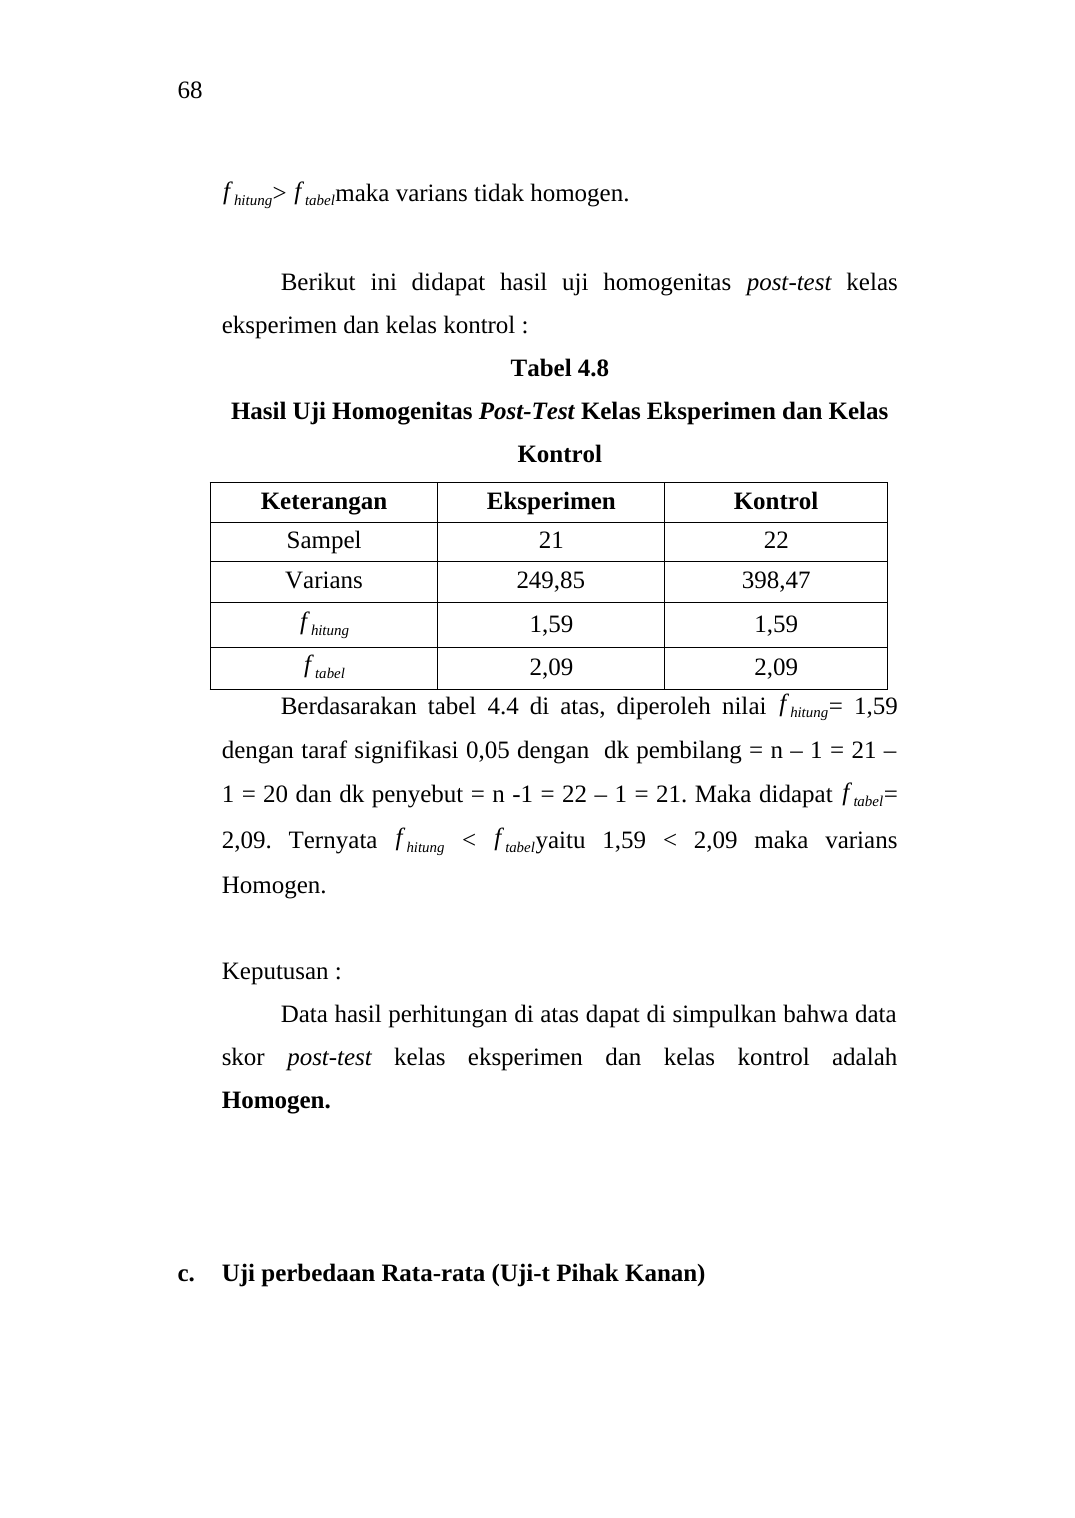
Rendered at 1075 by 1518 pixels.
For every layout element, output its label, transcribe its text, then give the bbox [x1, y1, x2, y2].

table_cell [211, 603, 437, 647]
table_cell Sampel [211, 523, 437, 561]
text Data hasil perhitungan di atas dapat di simpulkan bahwa data skor post-test kelas eksperimen dan kelas kontrol adalah Homogen. [222, 999, 898, 1114]
text Berdasarakan tabel 4.4 di atas, diperoleh nilai = 1,59 dengan taraf signifikasi 0,05 dengan dk pembilang = n – 1 = 21 – 1 = 20 dan dk penyebut = n -1 = 22 – 1 = 21. Maka didapat = 2,09. Ternyata ˂ yaitu 1,59 ˂ 2,09 maka varians Homogen. [222, 689, 898, 898]
table_cell [438, 562, 664, 602]
table_cell Varians [211, 562, 437, 602]
table_header Eksperimen [438, 483, 664, 522]
table_cell 1,59 [665, 603, 887, 647]
table_cell [211, 648, 437, 688]
table_cell 398,47 [665, 562, 887, 602]
table_cell 2,09 [438, 648, 664, 688]
text Berikut ini didapat hasil uji homogenitas post-test kelas eksperimen dan kelas kontrol : [222, 267, 898, 338]
table_cell 21 [438, 523, 664, 561]
table_cell 22 [665, 523, 887, 561]
list ˃ maka varians tidak homogen. [222, 177, 898, 209]
table_cell 2,09 [665, 648, 887, 688]
text Keputusan : [177, 956, 898, 985]
list Uji perbedaan Rata-rata (Uji-t Pihak Kanan) [177, 1258, 898, 1287]
list Hasil Uji Homogenitas Post-Test Kelas Eksperimen dan Kelas Kontrol [222, 396, 898, 468]
table_header Keterangan [211, 483, 437, 522]
list Tabel 4.8 [222, 353, 898, 382]
table_cell 1,59 [438, 603, 664, 647]
table_header Kontrol [665, 483, 887, 522]
